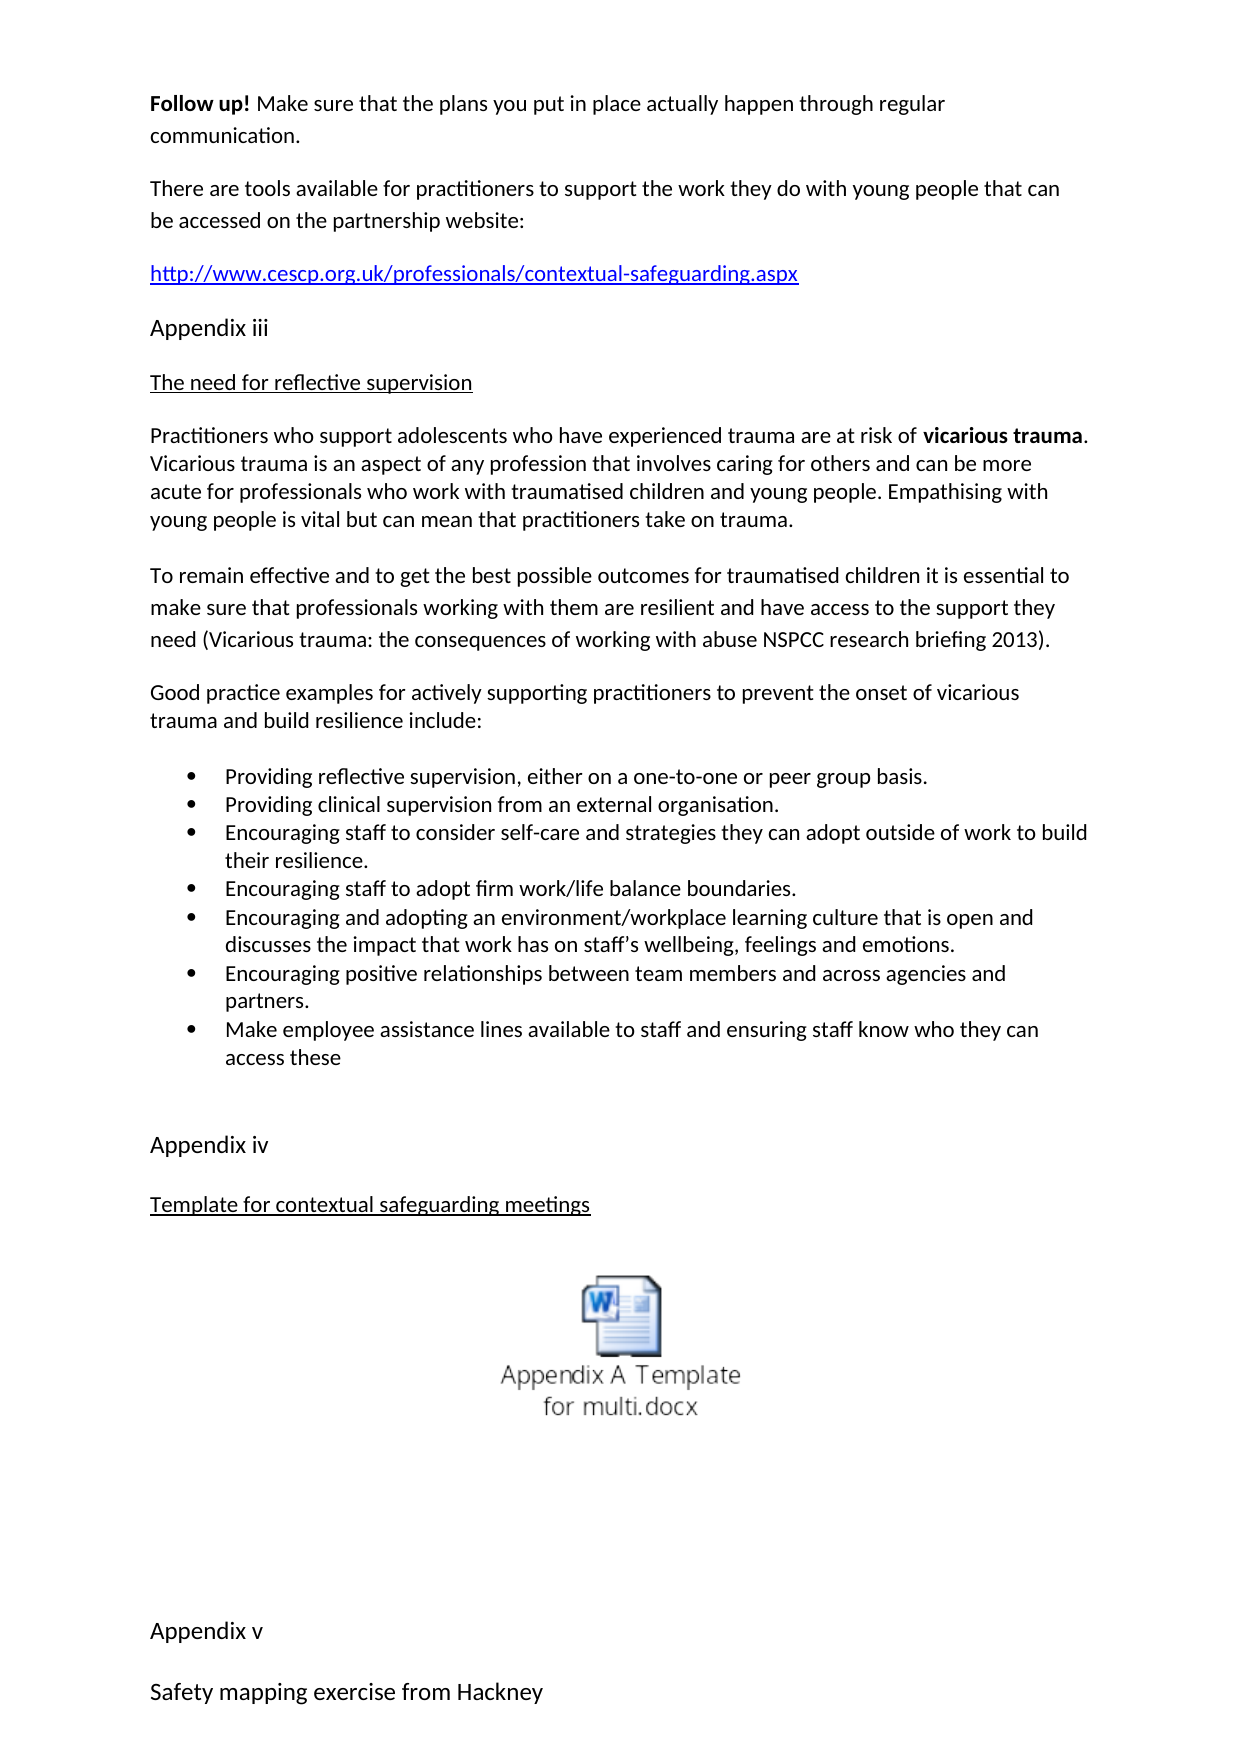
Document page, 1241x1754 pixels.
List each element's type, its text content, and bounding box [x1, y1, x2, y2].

text Template for contextual safeguarding meetings [150, 1190, 1090, 1218]
text Follow up! Make sure that the plans you put in place actually happen through regular communication. [150, 89, 1090, 149]
list Encouraging staff to adopt firm work/life balance boundaries. [187, 874, 1090, 903]
text Appendix iii [150, 312, 1090, 343]
text To remain effective and to get the best possible outcomes for traumatised children it is essential to make sure that professionals working with them are resilient and have access to the support they need (Vicarious trauma: the consequences of working with abuse NSPCC research briefing 2013). [150, 561, 1090, 653]
text Good practice examples for actively supporting practitioners to prevent the onset of vicarious trauma and build resilience include: [150, 678, 1090, 734]
list Providing reflective supervision, either on a one-to-one or peer group basis. [187, 762, 1090, 791]
text http://www.cescp.org.uk/professionals/contextual-safeguarding.aspx [150, 259, 1090, 287]
list Encouraging and adopting an environment/workplace learning culture that is open and discusses the impact that work has on staff’s wellbeing, feelings and emotions. [187, 903, 1090, 959]
text There are tools available for practitioners to support the work they do with young people that can be accessed on the partnership website: [150, 174, 1090, 234]
list Encouraging positive relationships between team members and across agencies and partners. [187, 959, 1090, 1015]
text Safety mapping exercise from Hackney [150, 1676, 1090, 1707]
text Appendix iv [150, 1129, 1090, 1160]
text Appendix v [150, 1615, 1090, 1646]
list Encouraging staff to consider self-care and strategies they can adopt outside of work to build their resilience. [187, 818, 1090, 874]
text Practitioners who support adolescents who have experienced trauma are at risk of vicarious trauma. Vicarious trauma is an aspect of any profession that involves caring for others and can be more acute for professionals who work with traumatised children and young people. Empathising with young people is vital but can mean that practitioners take on trauma. [150, 421, 1090, 533]
list Make employee assistance lines available to staff and ensuring staff know who they can access these [187, 1015, 1090, 1071]
text The need for reflective supervision [150, 368, 1090, 396]
list Providing clinical supervision from an external organisation. [187, 791, 1090, 818]
